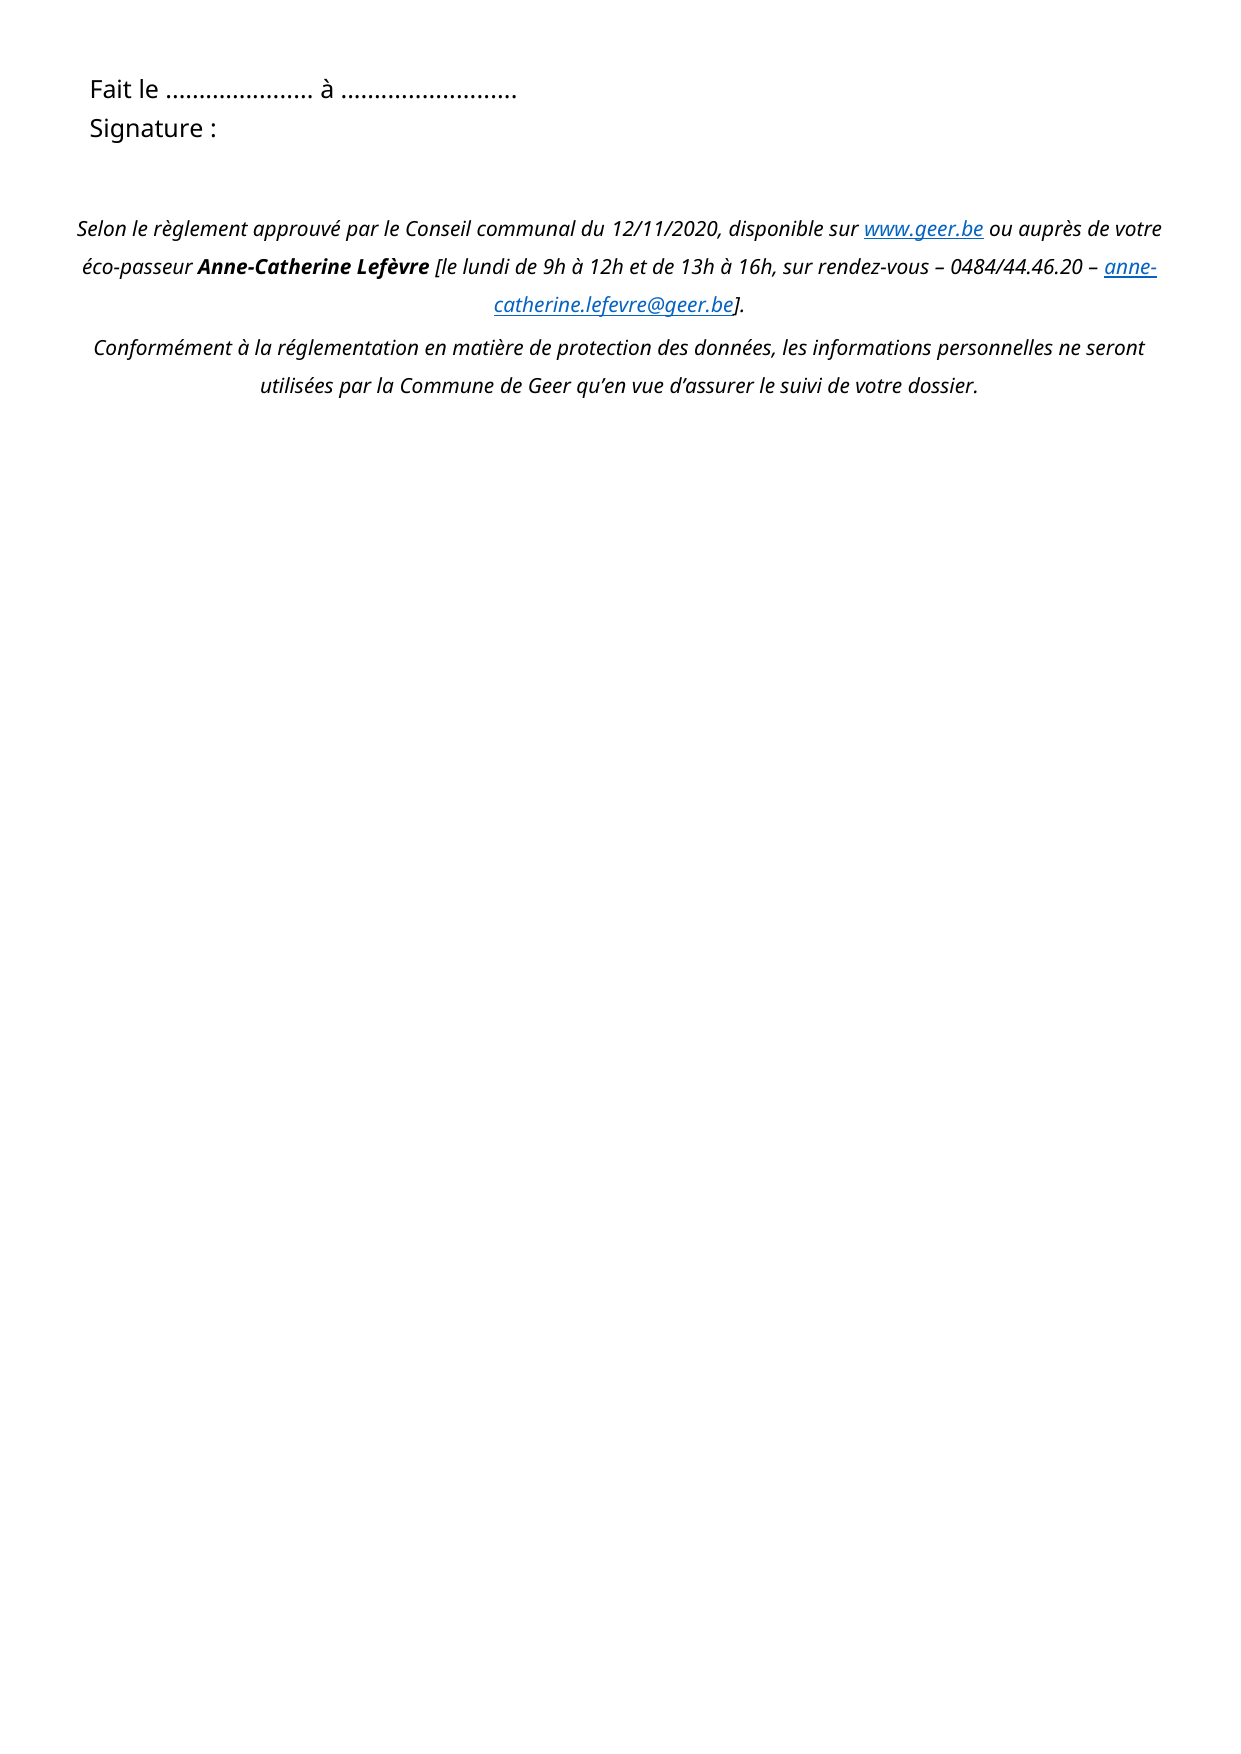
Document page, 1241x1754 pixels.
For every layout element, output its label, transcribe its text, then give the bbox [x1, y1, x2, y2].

text Signature : [75, 111, 1166, 144]
text Selon le règlement approuvé par le Conseil communal du 12/11/2020, disponible sur www.geer.be ou auprès de votre éco-passeur Anne-Catherine Lefèvre [le lundi de 9h à 12h et de 13h à 16h, sur rendez-vous – 0484/44.46.20 – anne-catherine.lefevre@geer.be]. [75, 214, 1166, 319]
text Fait le à [75, 71, 1166, 105]
text Conformément à la réglementation en matière de protection des données, les informations personnelles ne seront utilisées par la Commune de Geer qu’en vue d’assurer le suivi de votre dossier. [75, 333, 1166, 399]
